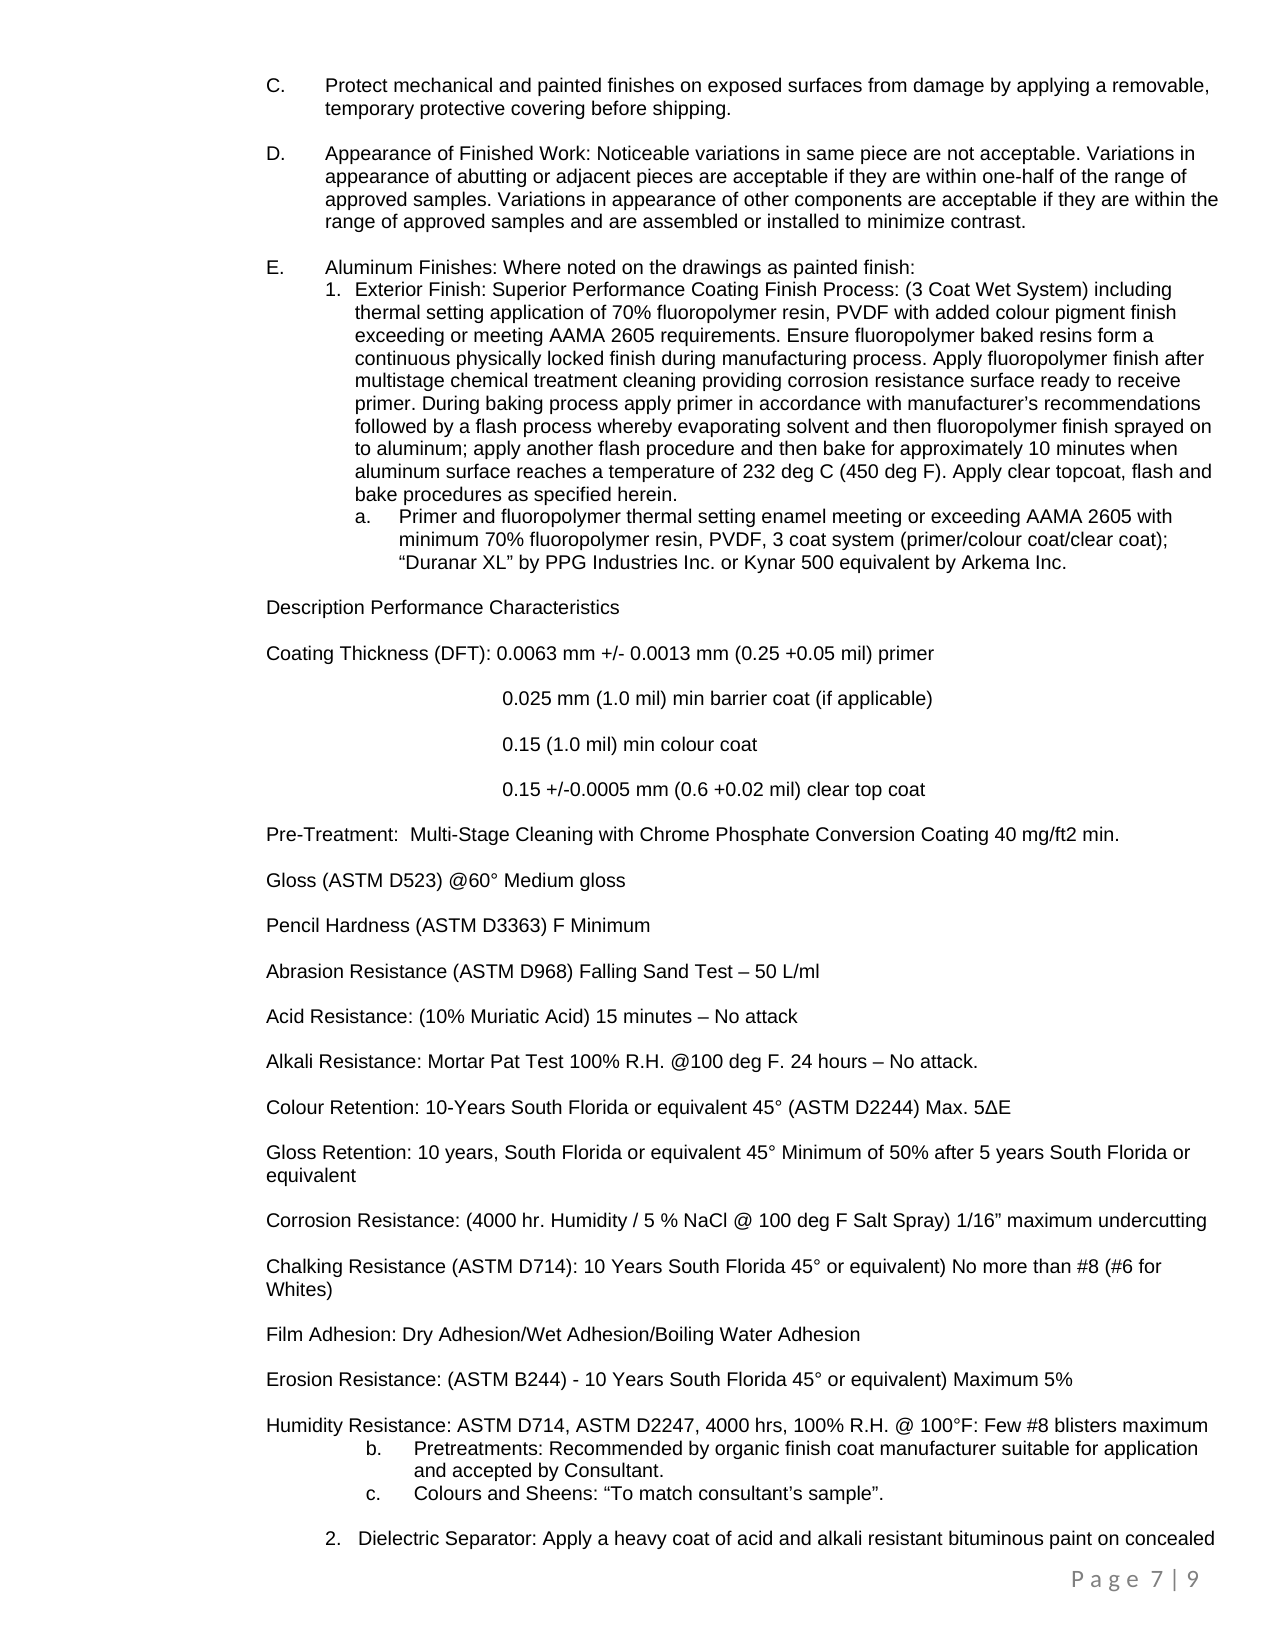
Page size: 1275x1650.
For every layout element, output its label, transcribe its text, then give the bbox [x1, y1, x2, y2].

text 0.15 +/-0.0005 mm (0.6 +0.02 mil) clear top coat [354, 778, 1226, 801]
text Erosion Resistance: (ASTM B244) - 10 Years South Florida 45° or equivalent) Maximum 5% [266, 1368, 1226, 1391]
text Humidity Resistance: ASTM D714, ASTM D2247, 4000 hrs, 100% R.H. @ 100°F: Few #8 blisters maximum [266, 1414, 1226, 1436]
text Description Performance Characteristics [266, 596, 1226, 619]
text Colour Retention: 10-Years South Florida or equivalent 45° (ASTM D2244) Max. 5ΔE [266, 1096, 1226, 1118]
text Gloss (ASTM D523) @60° Medium gloss [266, 869, 1226, 891]
text C. Protect mechanical and painted finishes on exposed surfaces from damage by applying a removable, temporary protective covering before shipping. [266, 74, 1226, 119]
text Gloss Retention: 10 years, South Florida or equivalent 45° Minimum of 50% after 5 years South Florida or equivalent [266, 1141, 1226, 1187]
text c. Colours and Sheens: “To match consultant’s sample”. [354, 1482, 1226, 1504]
text Alkali Resistance: Mortar Pat Test 100% R.H. @100 deg F. 24 hours – No attack. [266, 1050, 1226, 1073]
text 1. Exterior Finish: Superior Performance Coating Finish Process: (3 Coat Wet System) including thermal setting application of 70% fluoropolymer resin, PVDF with added colour pigment finish exceeding or meeting AAMA 2605 requirements. Ensure fluoropolymer baked resins form a continuous physically locked finish during manufacturing process. Apply fluoropolymer finish after multistage chemical treatment cleaning providing corrosion resistance surface ready to receive primer. During baking process apply primer in accordance with manufacturer’s recommendations followed by a flash process whereby evaporating solvent and then fluoropolymer finish sprayed on to aluminum; apply another flash procedure and then bake for approximately 10 minutes when aluminum surface reaches a temperature of 232 deg C (450 deg F). Apply clear topcoat, flash and bake procedures as specified herein. [325, 278, 1226, 505]
text D. Appearance of Finished Work: Noticeable variations in same piece are not acceptable. Variations in appearance of abutting or adjacent pieces are acceptable if they are within one-half of the range of approved samples. Variations in appearance of other components are acceptable if they are within the range of approved samples and are assembled or installed to minimize contrast. [266, 142, 1226, 233]
text Corrosion Resistance: (4000 hr. Humidity / 5 % NaCl @ 100 deg F Salt Spray) 1/16” maximum undercutting [266, 1209, 1226, 1232]
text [325, 1527, 1226, 1550]
text Coating Thickness (DFT): 0.0063 mm +/- 0.0013 mm (0.25 +0.05 mil) primer [266, 642, 1226, 664]
text Acid Resistance: (10% Muriatic Acid) 15 minutes – No attack [266, 1005, 1226, 1028]
text Chalking Resistance (ASTM D714): 10 Years South Florida 45° or equivalent) No more than #8 (#6 for Whites) [266, 1255, 1226, 1300]
text Abrasion Resistance (ASTM D968) Falling Sand Test – 50 L/ml [266, 959, 1226, 982]
text E. Aluminum Finishes: Where noted on the drawings as painted finish: [266, 256, 1226, 278]
text Pre-Treatment: Multi-Stage Cleaning with Chrome Phosphate Conversion Coating 40 mg/ft2 min. [266, 823, 1226, 846]
text 0.15 (1.0 mil) min colour coat [354, 732, 1226, 755]
text b. Pretreatments: Recommended by organic finish coat manufacturer suitable for application and accepted by Consultant. [354, 1436, 1226, 1482]
text Pencil Hardness (ASTM D3363) F Minimum [266, 914, 1226, 937]
text Film Adhesion: Dry Adhesion/Wet Adhesion/Boiling Water Adhesion [266, 1323, 1226, 1346]
text a. Primer and fluoropolymer thermal setting enamel meeting or exceeding AAMA 2605 with minimum 70% fluoropolymer resin, PVDF, 3 coat system (primer/colour coat/clear coat); “Duranar XL” by PPG Industries Inc. or Kynar 500 equivalent by Arkema Inc. [354, 505, 1226, 573]
text 0.025 mm (1.0 mil) min barrier coat (if applicable) [354, 687, 1226, 710]
